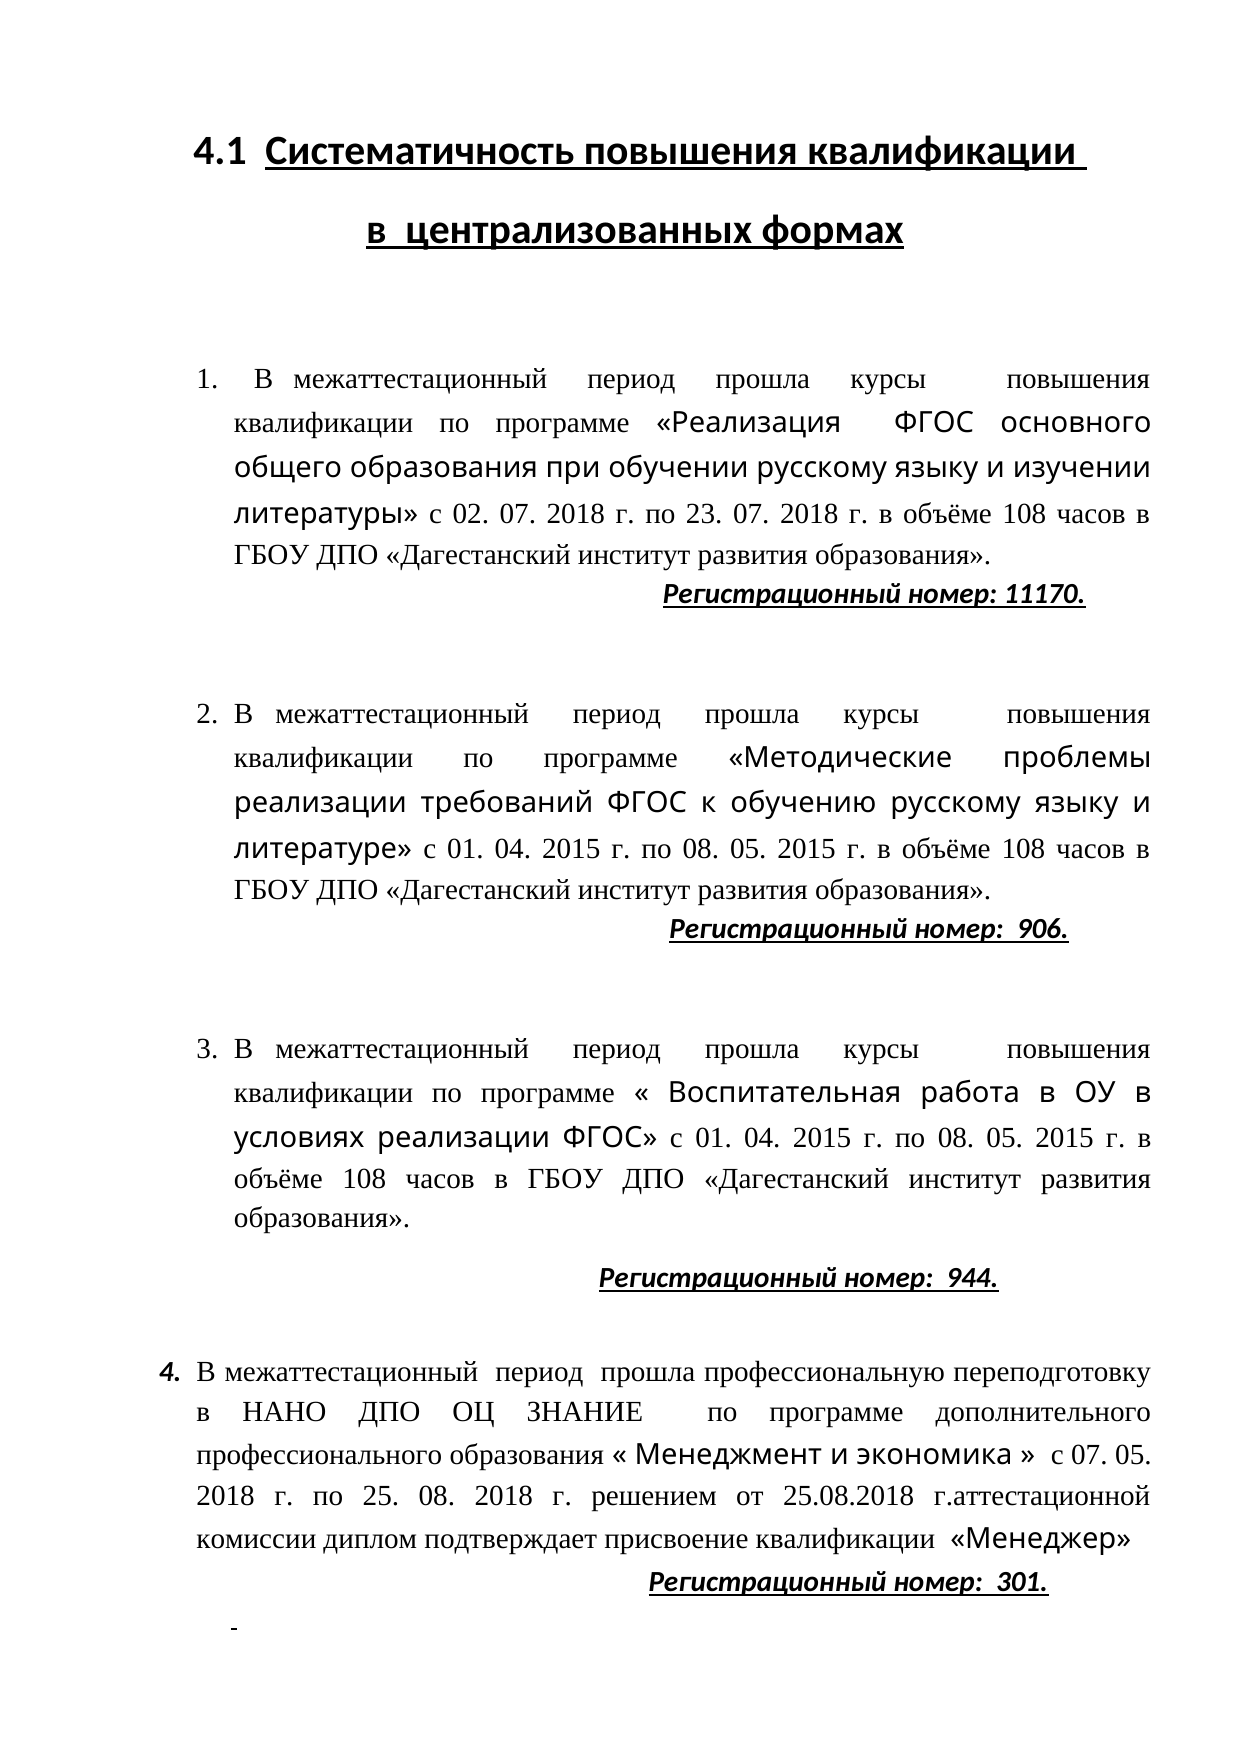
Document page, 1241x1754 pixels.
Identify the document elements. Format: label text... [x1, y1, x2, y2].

text 4.1 Систематичность повышения квалификации [118, 124, 1152, 174]
list В межаттестационный период прошла курсы повышения квалификации по программе «Реализация ФГОС основного общего образования при обучении русскому языку и изучении литературы» с 02. 07. 2018 г. по 23. 07. 2018 г. в объёме 108 часов в ГБОУ ДПО «Дагестанский институт развития образования». [196, 361, 1152, 570]
list В межаттестационный период прошла курсы повышения квалификации по программе «Методические проблемы реализации требований ФГОС к обучению русскому языку и литературе» с 01. 04. 2015 г. по 08. 05. 2015 г. в объёме 108 часов в ГБОУ ДПО «Дагестанский институт развития образования». [196, 697, 1152, 906]
list Регистрационный номер: 11170. [234, 575, 1152, 611]
text Регистрационный номер: 944. [196, 1259, 1152, 1295]
list В межаттестационный период прошла профессиональную переподготовку в НАНО ДПО ОЦ ЗНАНИЕ по программе дополнительного профессионального образования « Менеджмент и экономика » с 07. 05. 2018 г. по 25. 08. 2018 г. решением от 25.08.2018 г.аттестационной комиссии диплом подтверждает присвоение квалификации «Менеджер» [159, 1353, 1152, 1557]
list Регистрационный номер: 906. [234, 911, 1152, 946]
list В межаттестационный период прошла курсы повышения квалификации по программе « Воспитательная работа в ОУ в условиях реализации ФГОС» с 01. 04. 2015 г. по 08. 05. 2015 г. в объёме 108 часов в ГБОУ ДПО «Дагестанский институт развития образования». [196, 1032, 1152, 1233]
list Регистрационный номер: 301. [196, 1563, 1152, 1599]
text в централизованных формах [118, 203, 1152, 254]
